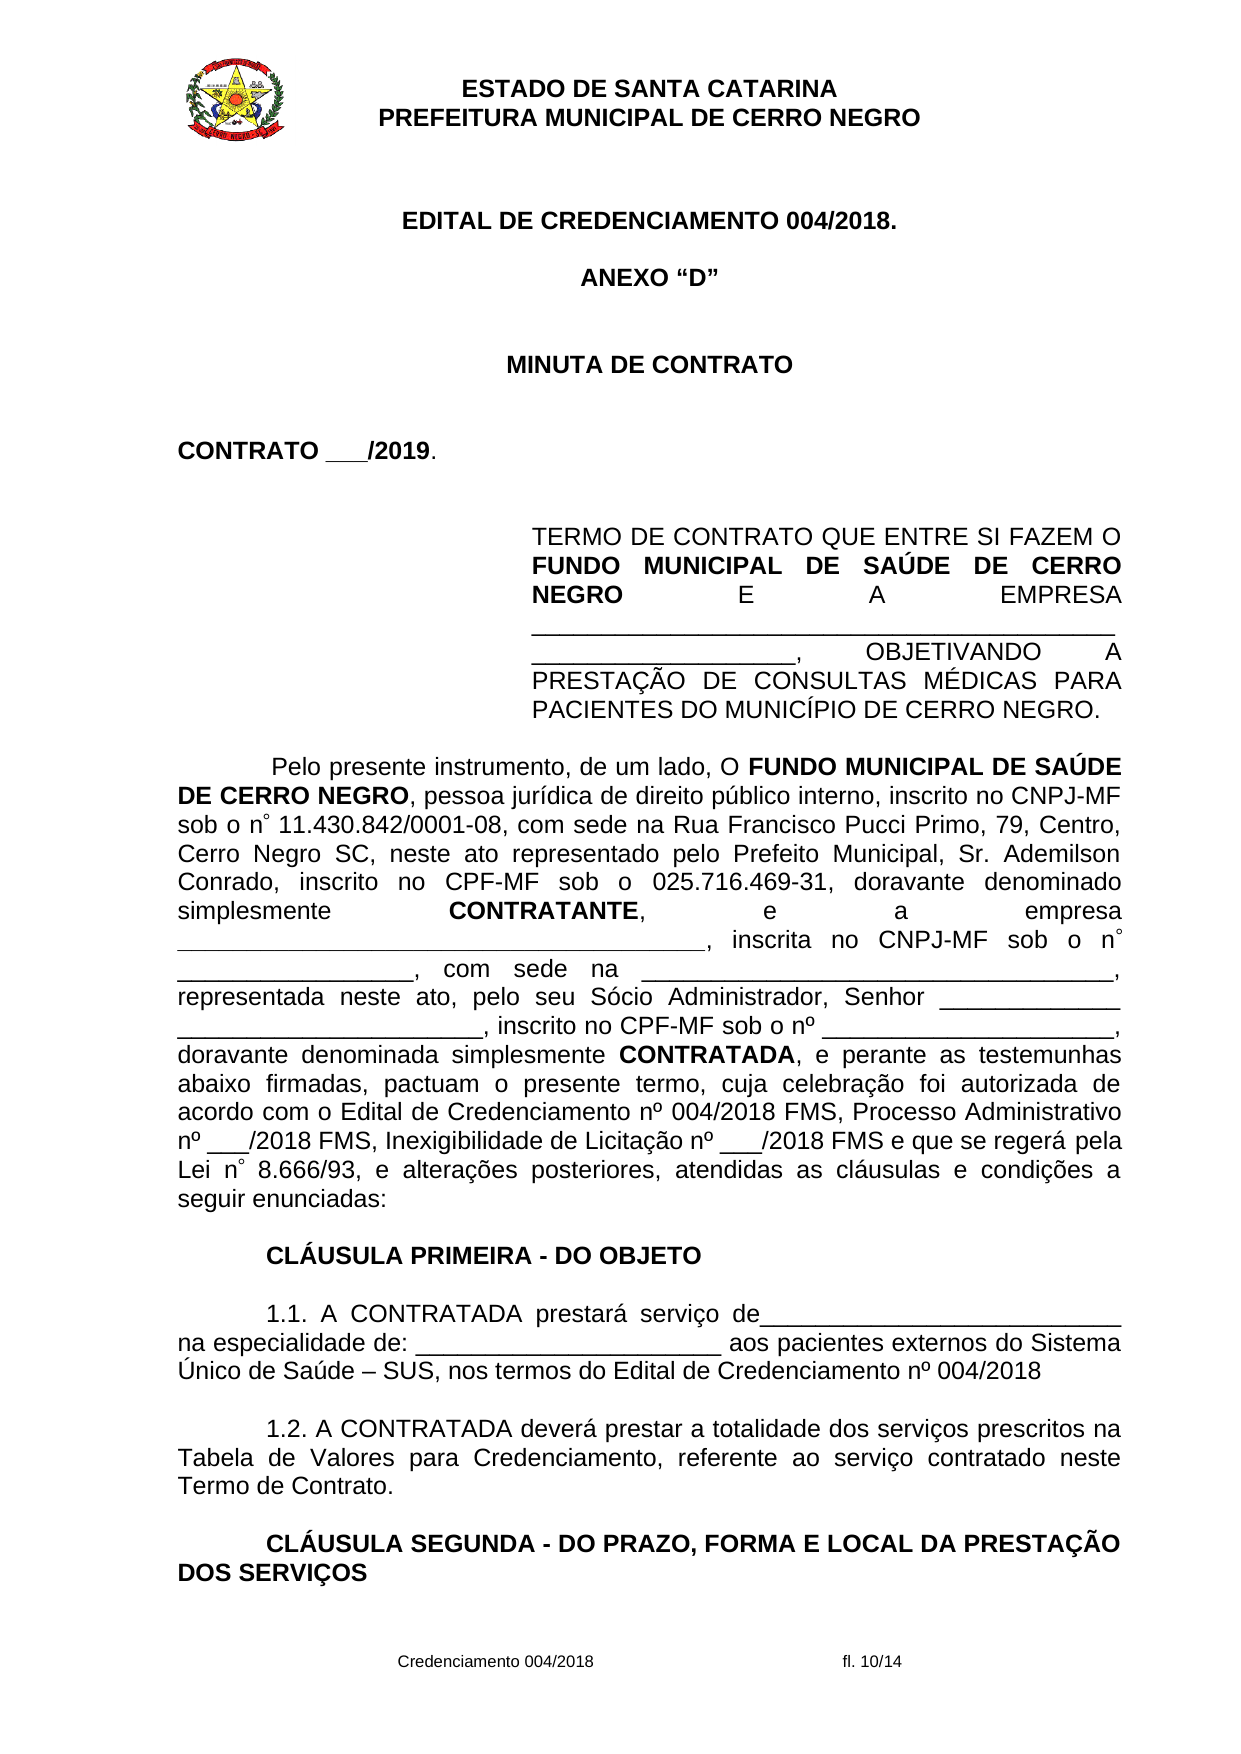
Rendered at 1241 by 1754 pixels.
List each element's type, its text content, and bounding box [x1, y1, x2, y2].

picture [177, 55, 296, 146]
text TERMO DE CONTRATO QUE ENTRE SI FAZEM O FUNDO MUNICIPAL DE SAÚDE DE CERRO NEGRO E A EMPRESA _____________________________________________________________, OBJETIVANDO A PRESTAÇÃO DE CONSULTAS MÉDICAS PARA PACIENTES DO MUNICÍPIO DE CERRO NEGRO. [532, 522, 1122, 723]
text CLÁUSULA SEGUNDA - DO PRAZO, FORMA E LOCAL DA PRESTAÇÃO DOS SERVIÇOS [177, 1529, 1122, 1586]
text 1.2. A CONTRATADA deverá prestar a totalidade dos serviços prescritos na Tabela de Valores para Credenciamento, referente ao serviço contratado neste Termo de Contrato. [177, 1414, 1122, 1500]
text 1.1. A CONTRATADA prestará serviço de__________________________ na especialidade de: ______________________ aos pacientes externos do Sistema Único de Saúde – SUS, nos termos do Edital de Credenciamento nº 004/2018 [177, 1299, 1122, 1385]
text CONTRATO ___/2019. [177, 436, 1122, 465]
text CLÁUSULA PRIMEIRA - DO OBJETO [177, 1241, 1122, 1270]
text ANEXO “D” [177, 263, 1122, 292]
text EDITAL DE CREDENCIAMENTO 004/2018. [177, 206, 1122, 235]
text Pelo presente instrumento, de um lado, O FUNDO MUNICIPAL DE SAÚDE DE CERRO NEGRO, pessoa jurídica de direito público interno, inscrito no CNPJ-MF sob o n 11.430.842/0001-08, com sede na Rua Francisco Pucci Primo, 79, Centro, Cerro Negro SC, neste ato representado pelo Prefeito Municipal, Sr. Ademilson Conrado, inscrito no CPF-MF sob o 025.716.469-31, doravante denominado simplesmente CONTRATANTE, e a empresa ______________________________________, inscrita no CNPJ-MF sob o n _________________, com sede na __________________________________, representada neste ato, pelo seu Sócio Administrador, Senhor _____________ ______________________, inscrito no CPF-MF sob o nº _____________________, doravante denominada simplesmente CONTRATADA, e perante as testemunhas abaixo firmadas, pactuam o presente termo, cuja celebração foi autorizada de acordo com o Edital de Credenciamento nº 004/2018 FMS, Processo Administrativo nº ___/2018 FMS, Inexigibilidade de Licitação nº ___/2018 FMS e que se regerá pela Lei n 8.666/93, e alterações posteriores, atendidas as cláusulas e condições a seguir enunciadas: [177, 752, 1122, 1212]
subtitle MINUTA DE CONTRATO [177, 350, 1122, 378]
